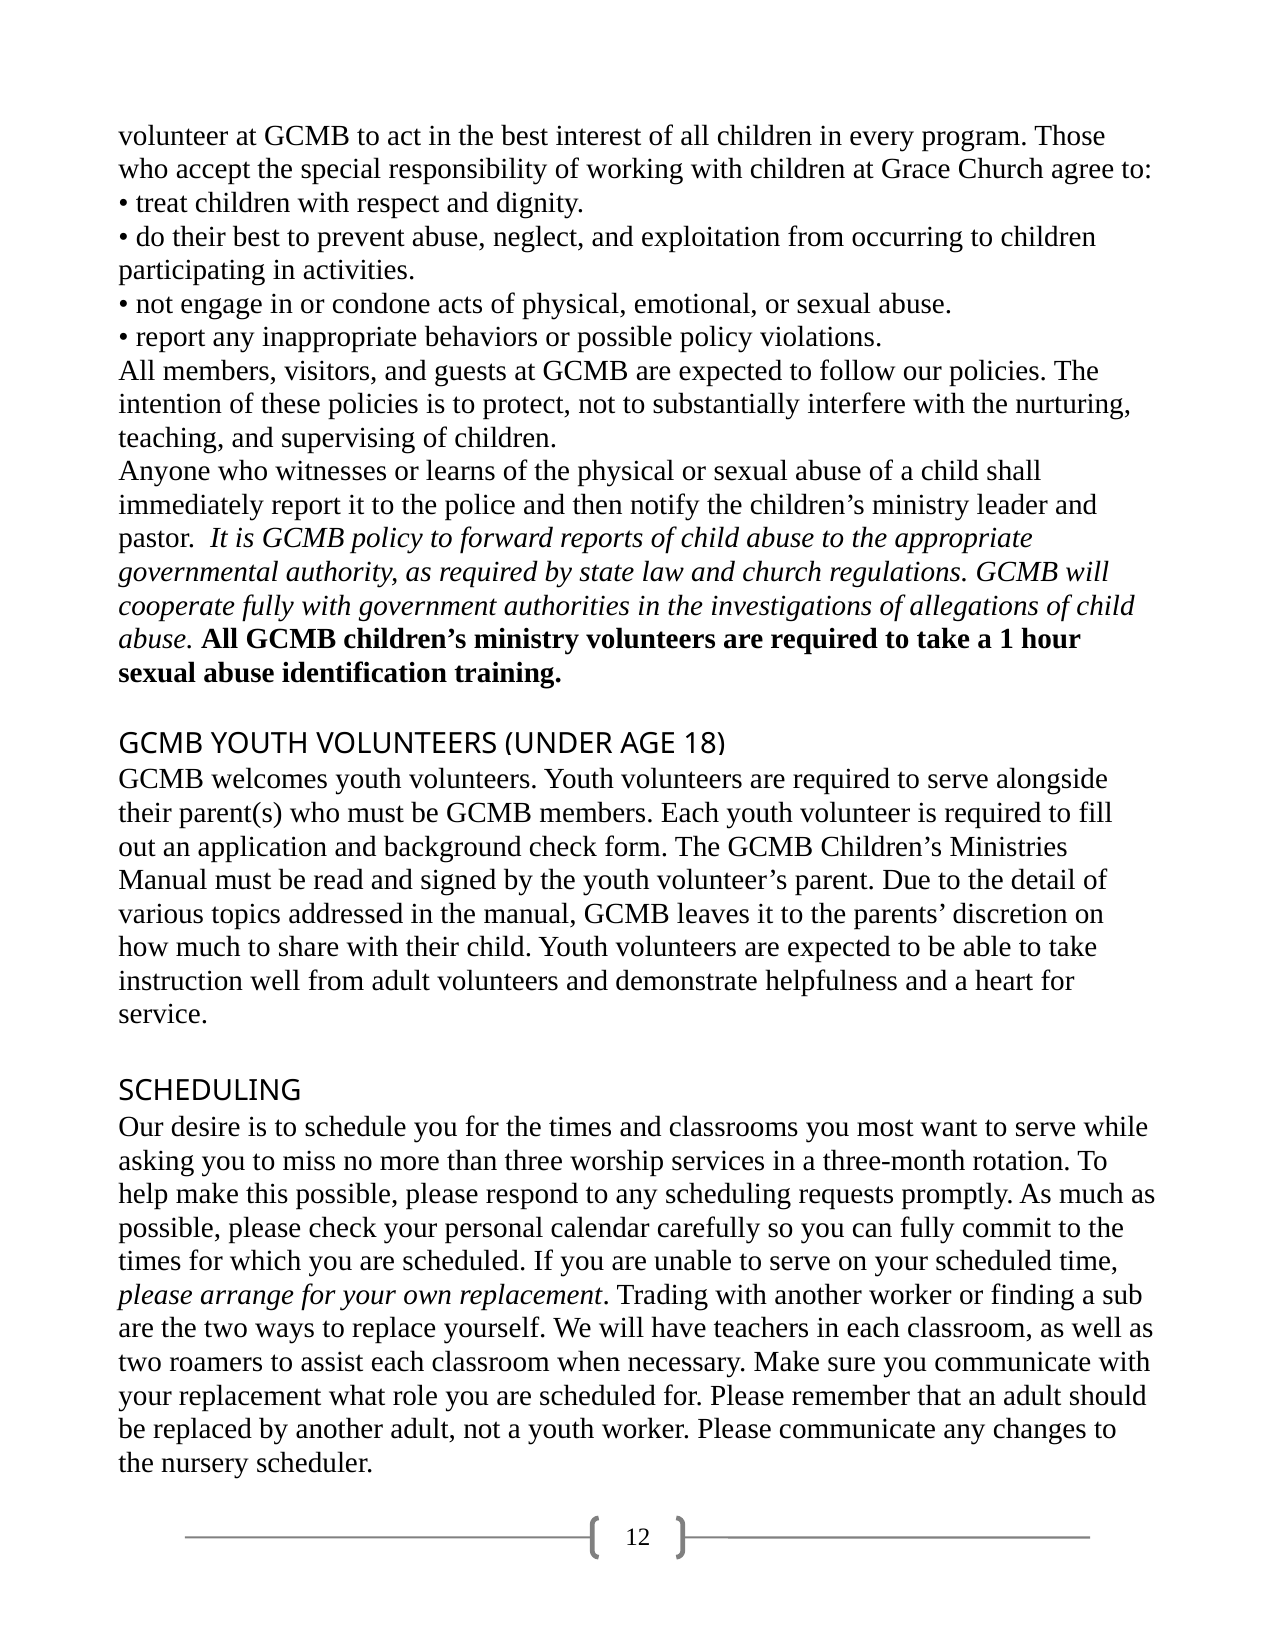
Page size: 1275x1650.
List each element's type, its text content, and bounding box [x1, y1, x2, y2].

text SCHEDULING [118, 1069, 1157, 1109]
text GCMB welcomes youth volunteers. Youth volunteers are required to serve alongside their parent(s) who must be GCMB members. Each youth volunteer is required to fill out an application and background check form. The GCMB Children’s Ministries Manual must be read and signed by the youth volunteer’s parent. Due to the detail of various topics addressed in the manual, GCMB leaves it to the parents’ discretion on how much to share with their child. Youth volunteers are expected to be able to take instruction well from adult volunteers and demonstrate helpfulness and a heart for service. [118, 762, 1157, 1030]
text • report any inappropriate behaviors or possible policy violations. [118, 319, 1157, 353]
text GCMB YOUTH VOLUNTEERS (UNDER AGE 18) [118, 722, 1157, 762]
text Our desire is to schedule you for the times and classrooms you most want to serve while asking you to miss no more than three worship services in a three-month rotation. To help make this possible, please respond to any scheduling requests promptly. As much as possible, please check your personal calendar carefully so you can fully commit to the times for which you are scheduled. If you are unable to serve on your scheduled time, please arrange for your own replacement. Trading with another worker or finding a sub are the two ways to replace yourself. We will have teachers in each classroom, as well as two roamers to assist each classroom when necessary. Make sure you communicate with your replacement what role you are scheduled for. Please remember that an adult should be replaced by another adult, not a youth worker. Please communicate any changes to the nursery scheduler. [118, 1109, 1157, 1478]
text • not engage in or condone acts of physical, emotional, or sexual abuse. [118, 286, 1157, 319]
text All members, visitors, and guests at GCMB are expected to follow our policies. The intention of these policies is to protect, not to substantially interfere with the nurturing, teaching, and supervising of children. [118, 353, 1157, 453]
text Anyone who witnesses or learns of the physical or sexual abuse of a child shall immediately report it to the police and then notify the children’s ministry leader and pastor. It is GCMB policy to forward reports of child abuse to the appropriate governmental authority, as required by state law and church regulations. GCMB will cooperate fully with government authorities in the investigations of allegations of child abuse. All GCMB children’s ministry volunteers are required to take a 1 hour sexual abuse identification training. [118, 453, 1157, 688]
text • do their best to prevent abuse, neglect, and exploitation from occurring to children participating in activities. [118, 219, 1157, 286]
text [118, 118, 1157, 185]
text • treat children with respect and dignity. [118, 185, 1157, 219]
